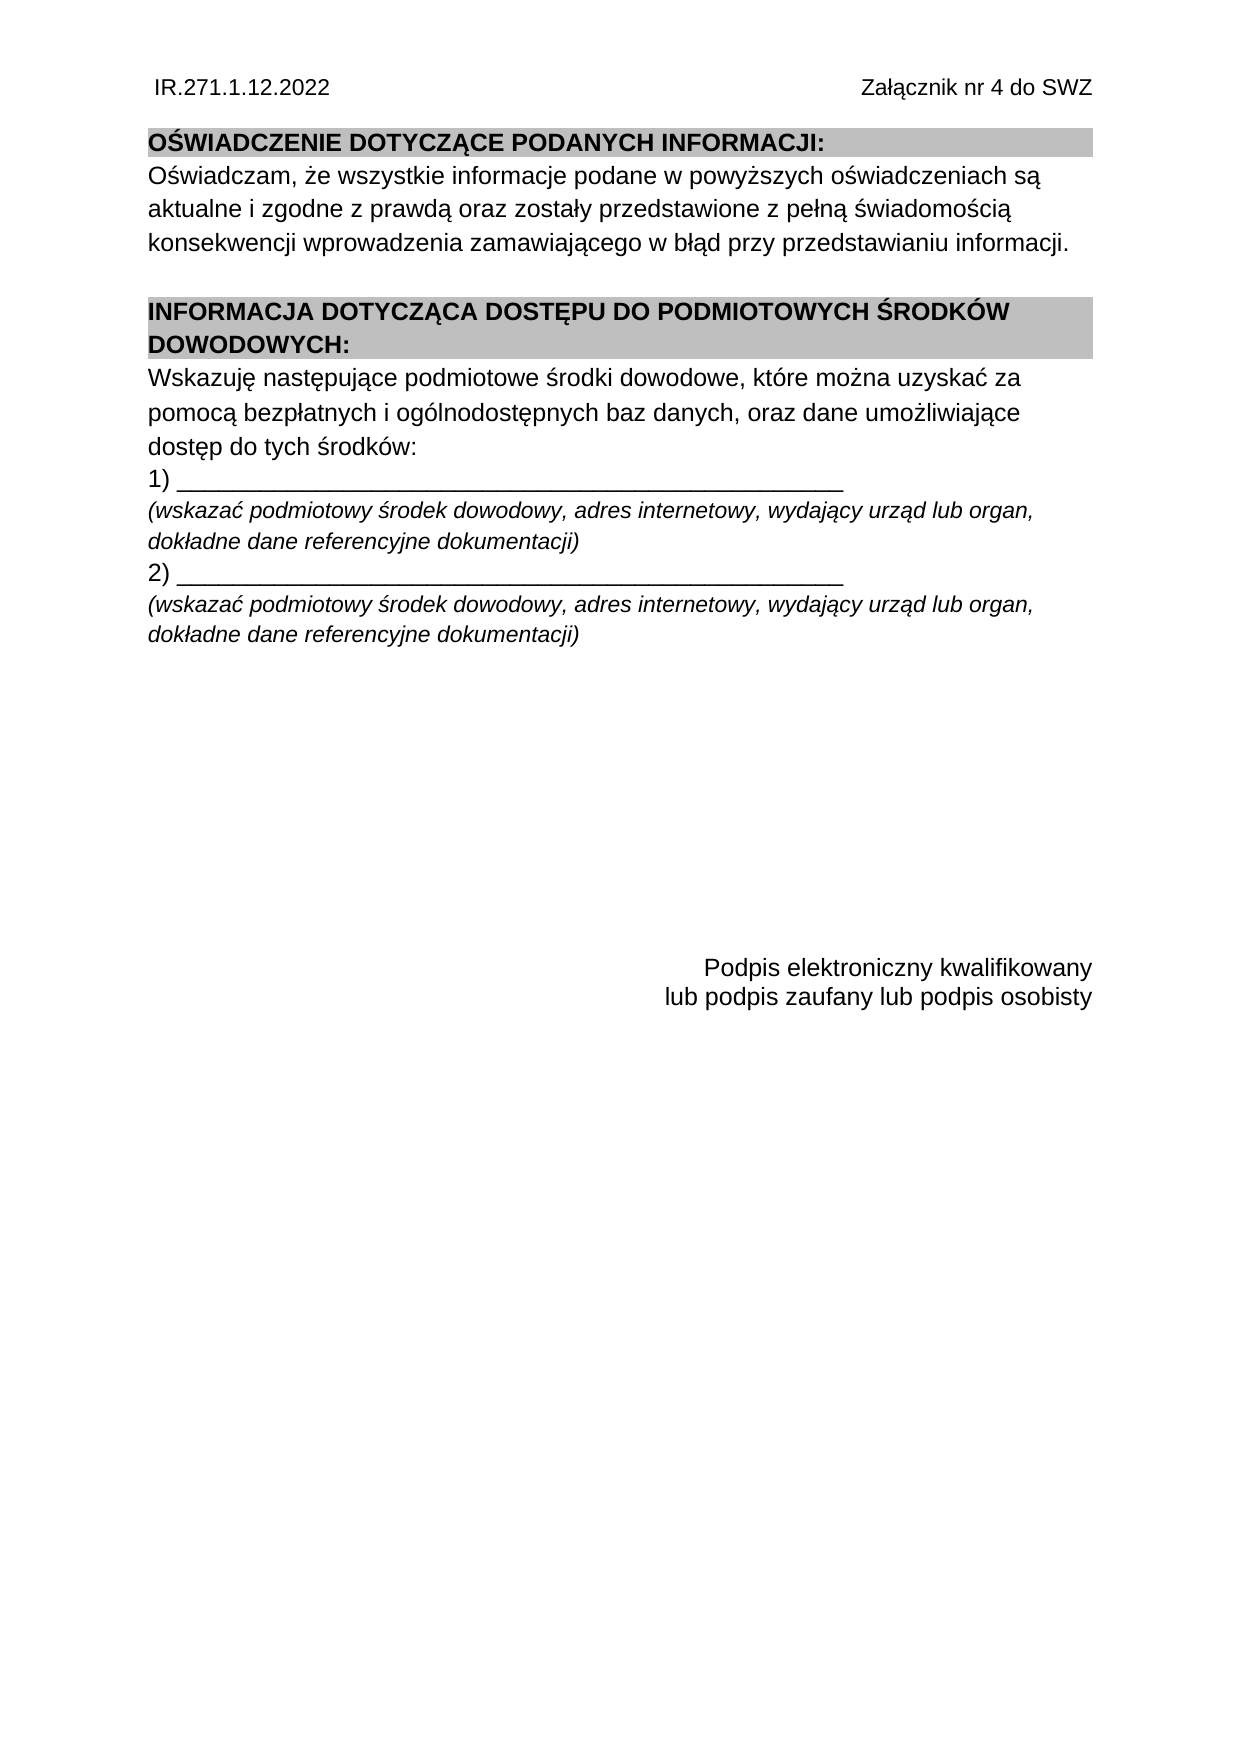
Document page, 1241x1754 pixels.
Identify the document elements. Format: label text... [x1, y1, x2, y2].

text Wskazuję następujące podmiotowe środki dowodowe, które można uzyskać za pomocą bezpłatnych i ogólnodostępnych baz danych, oraz dane umożliwiające dostęp do tych środków: [148, 363, 1093, 460]
text INFORMACJA DOTYCZĄCA DOSTĘPU DO PODMIOTOWYCH ŚRODKÓW DOWODOWYCH: [148, 297, 1093, 359]
text (wskazać podmiotowy środek dowodowy, adres internetowy, wydający urząd lub organ, dokładne dane referencyjne dokumentacji) [148, 591, 1093, 647]
text lub podpis zaufany lub podpis osobisty [148, 982, 1093, 1011]
text 2) ________________________________________________ [148, 558, 1093, 587]
text Oświadczam, że wszystkie informacje podane w powyższych oświadczeniach są aktualne i zgodne z prawdą oraz zostały przedstawione z pełną świadomością konsekwencji wprowadzenia zamawiającego w błąd przy przedstawianiu informacji. [148, 161, 1093, 258]
text Podpis elektroniczny kwalifikowany [148, 953, 1093, 982]
text 1) ________________________________________________ [148, 464, 1093, 493]
text (wskazać podmiotowy środek dowodowy, adres internetowy, wydający urząd lub organ, dokładne dane referencyjne dokumentacji) [148, 497, 1093, 554]
text OŚWIADCZENIE DOTYCZĄCE PODANYCH INFORMACJI: [148, 128, 1093, 157]
